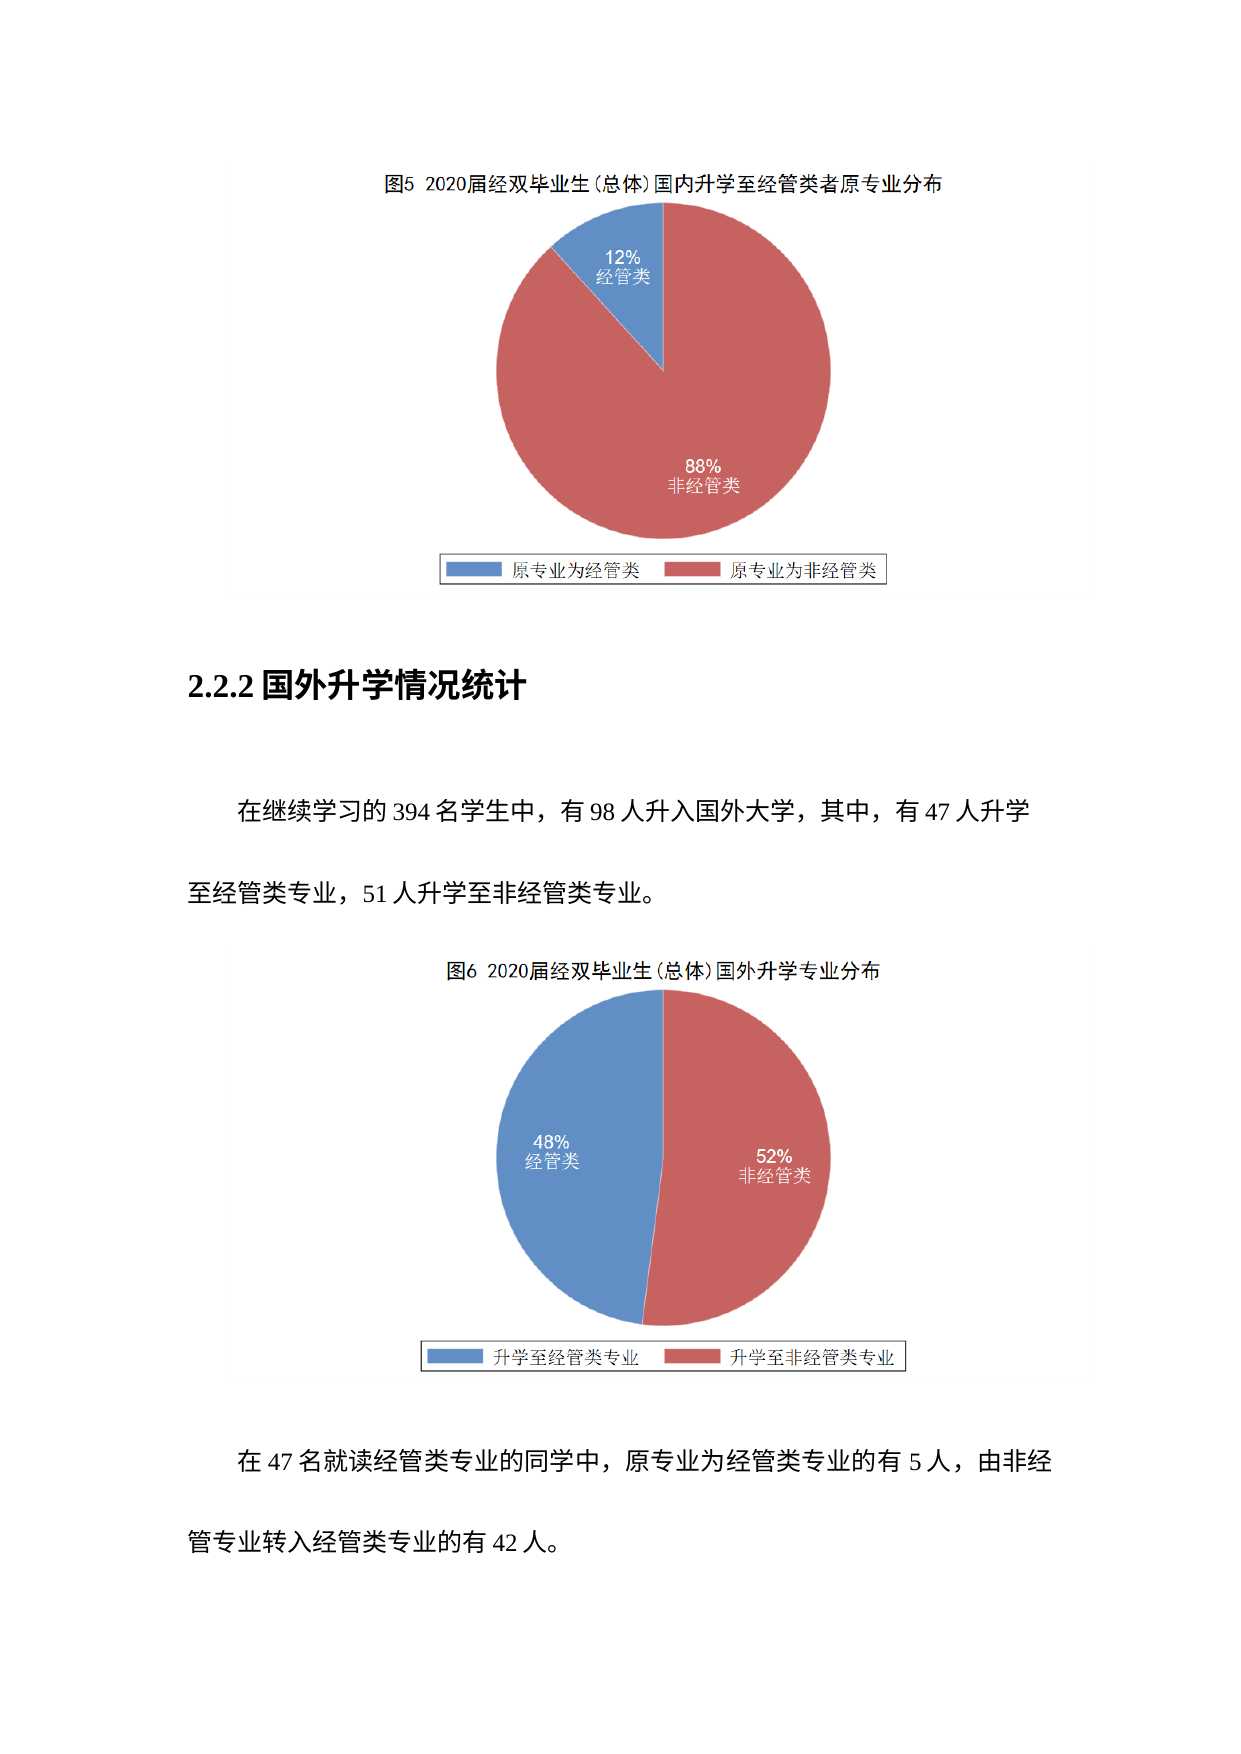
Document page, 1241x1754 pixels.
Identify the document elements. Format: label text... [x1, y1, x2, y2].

picture [231, 162, 1095, 595]
text 在47名就读经管类专业的同学中，原专业为经管类专业的有5人，由非经管专业转入经管类专业的有42人。 [187, 1427, 1053, 1573]
subtitle 2.2.2国外升学情况统计 [187, 650, 1053, 715]
picture [231, 949, 1095, 1382]
text 在继续学习的394名学生中，有98人升入国外大学，其中，有47人升学至经管类专业，51人升学至非经管类专业。 [187, 777, 1044, 924]
